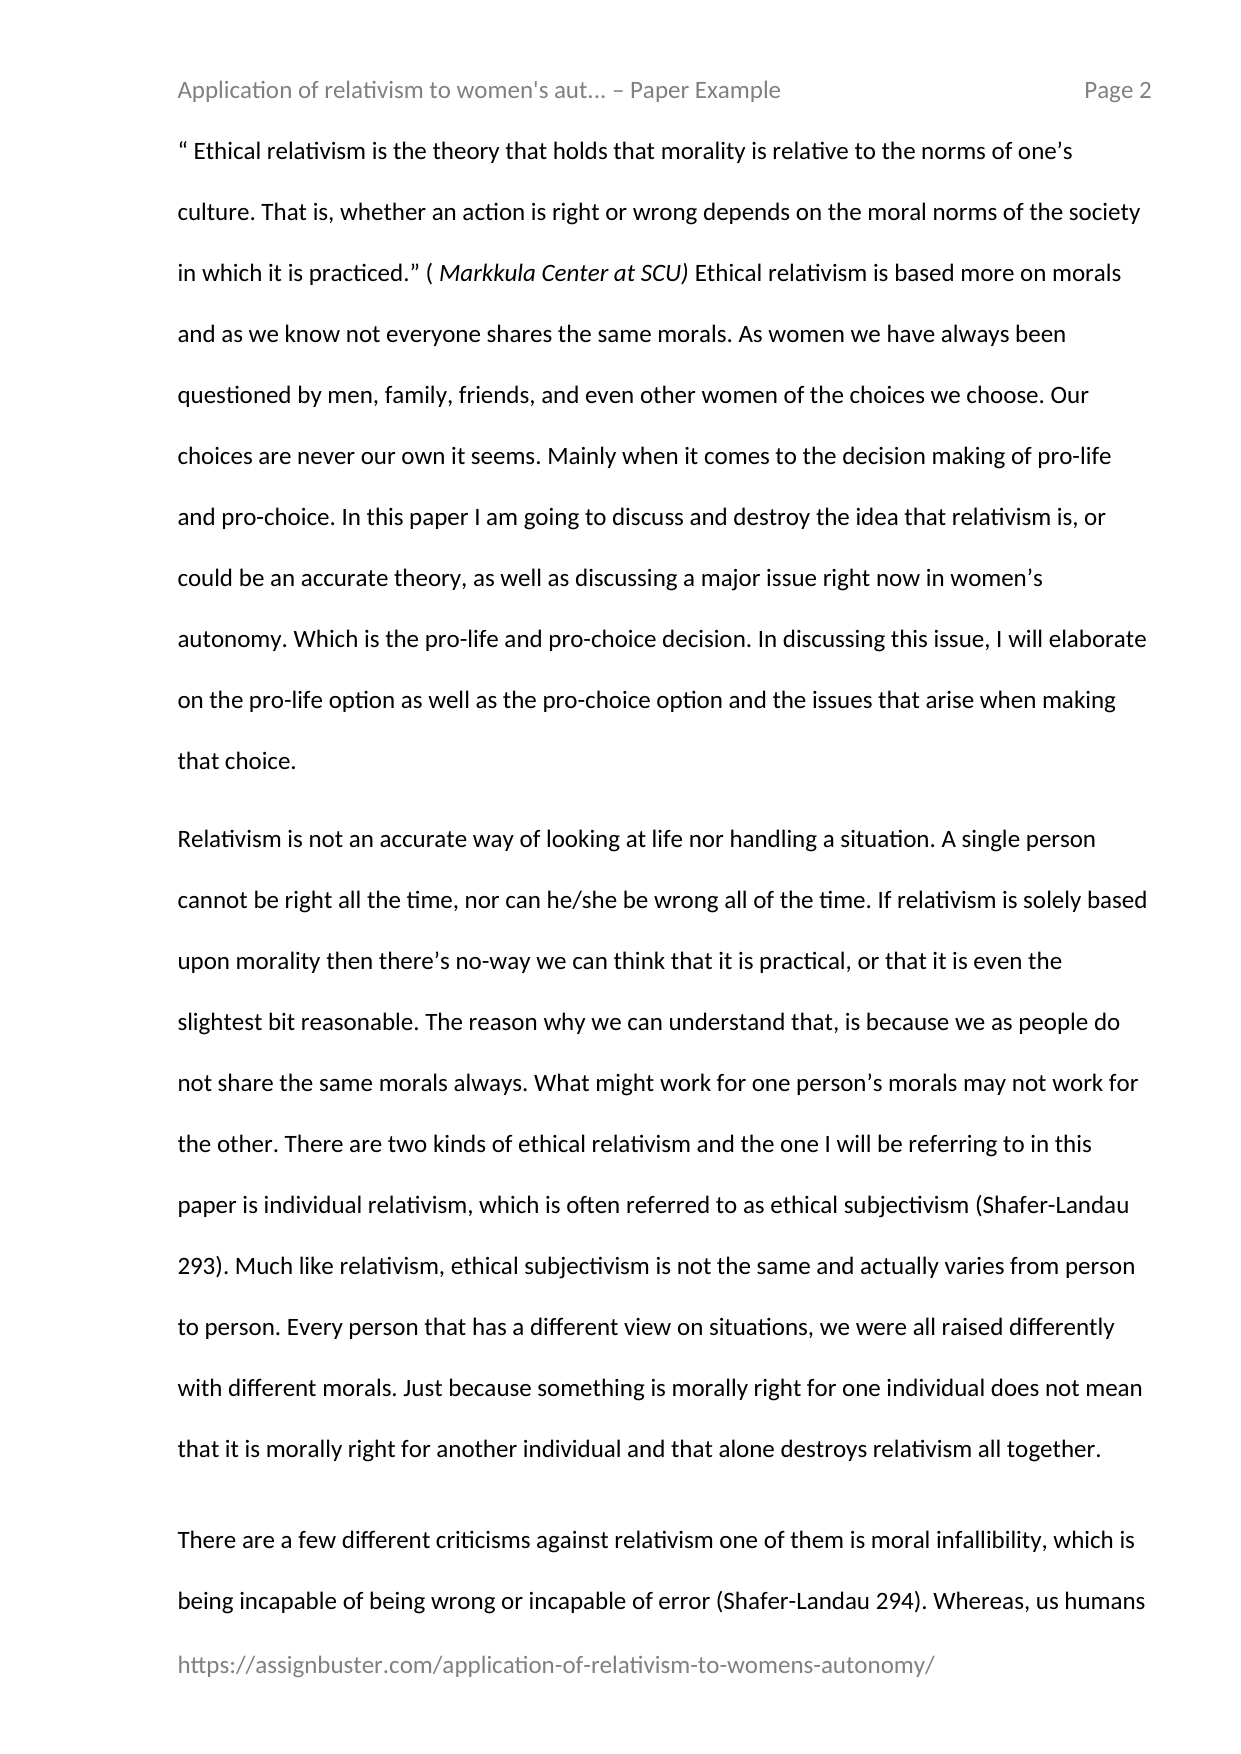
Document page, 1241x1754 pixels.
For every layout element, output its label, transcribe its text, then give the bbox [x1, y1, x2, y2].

text “ Ethical relativism is the theory that holds that morality is relative to the norms of one’s culture. That is, whether an action is right or wrong depends on the moral norms of the society in which it is practiced.” ( Markkula Center at SCU) Ethical relativism is based more on morals and as we know not everyone shares the same morals. As women we have always been questioned by men, family, friends, and even other women of the choices we choose. Our choices are never our own it seems. Mainly when it comes to the decision making of pro-life and pro-choice. In this paper I am going to discuss and destroy the idea that relativism is, or could be an accurate theory, as well as discussing a major issue right now in women’s autonomy. Which is the pro-life and pro-choice decision. In discussing this issue, I will elaborate on the pro-life option as well as the pro-choice option and the issues that arise when making that choice. [177, 135, 1152, 776]
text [177, 1524, 1152, 1615]
text Relativism is not an accurate way of looking at life nor handling a situation. A single person cannot be right all the time, nor can he/she be wrong all of the time. If relativism is solely based upon morality then there’s no-way we can think that it is practical, or that it is even the slightest bit reasonable. The reason why we can understand that, is because we as people do not share the same morals always. What might work for one person’s morals may not work for the other. There are two kinds of ethical relativism and the one I will be referring to in this paper is individual relativism, which is often referred to as ethical subjectivism (Shafer-Landau 293). Much like relativism, ethical subjectivism is not the same and actually varies from person to person. Every person that has a different view on situations, we were all raised differently with different morals. Just because something is morally right for one individual does not mean that it is morally right for another individual and that alone destroys relativism all together. [177, 823, 1152, 1464]
